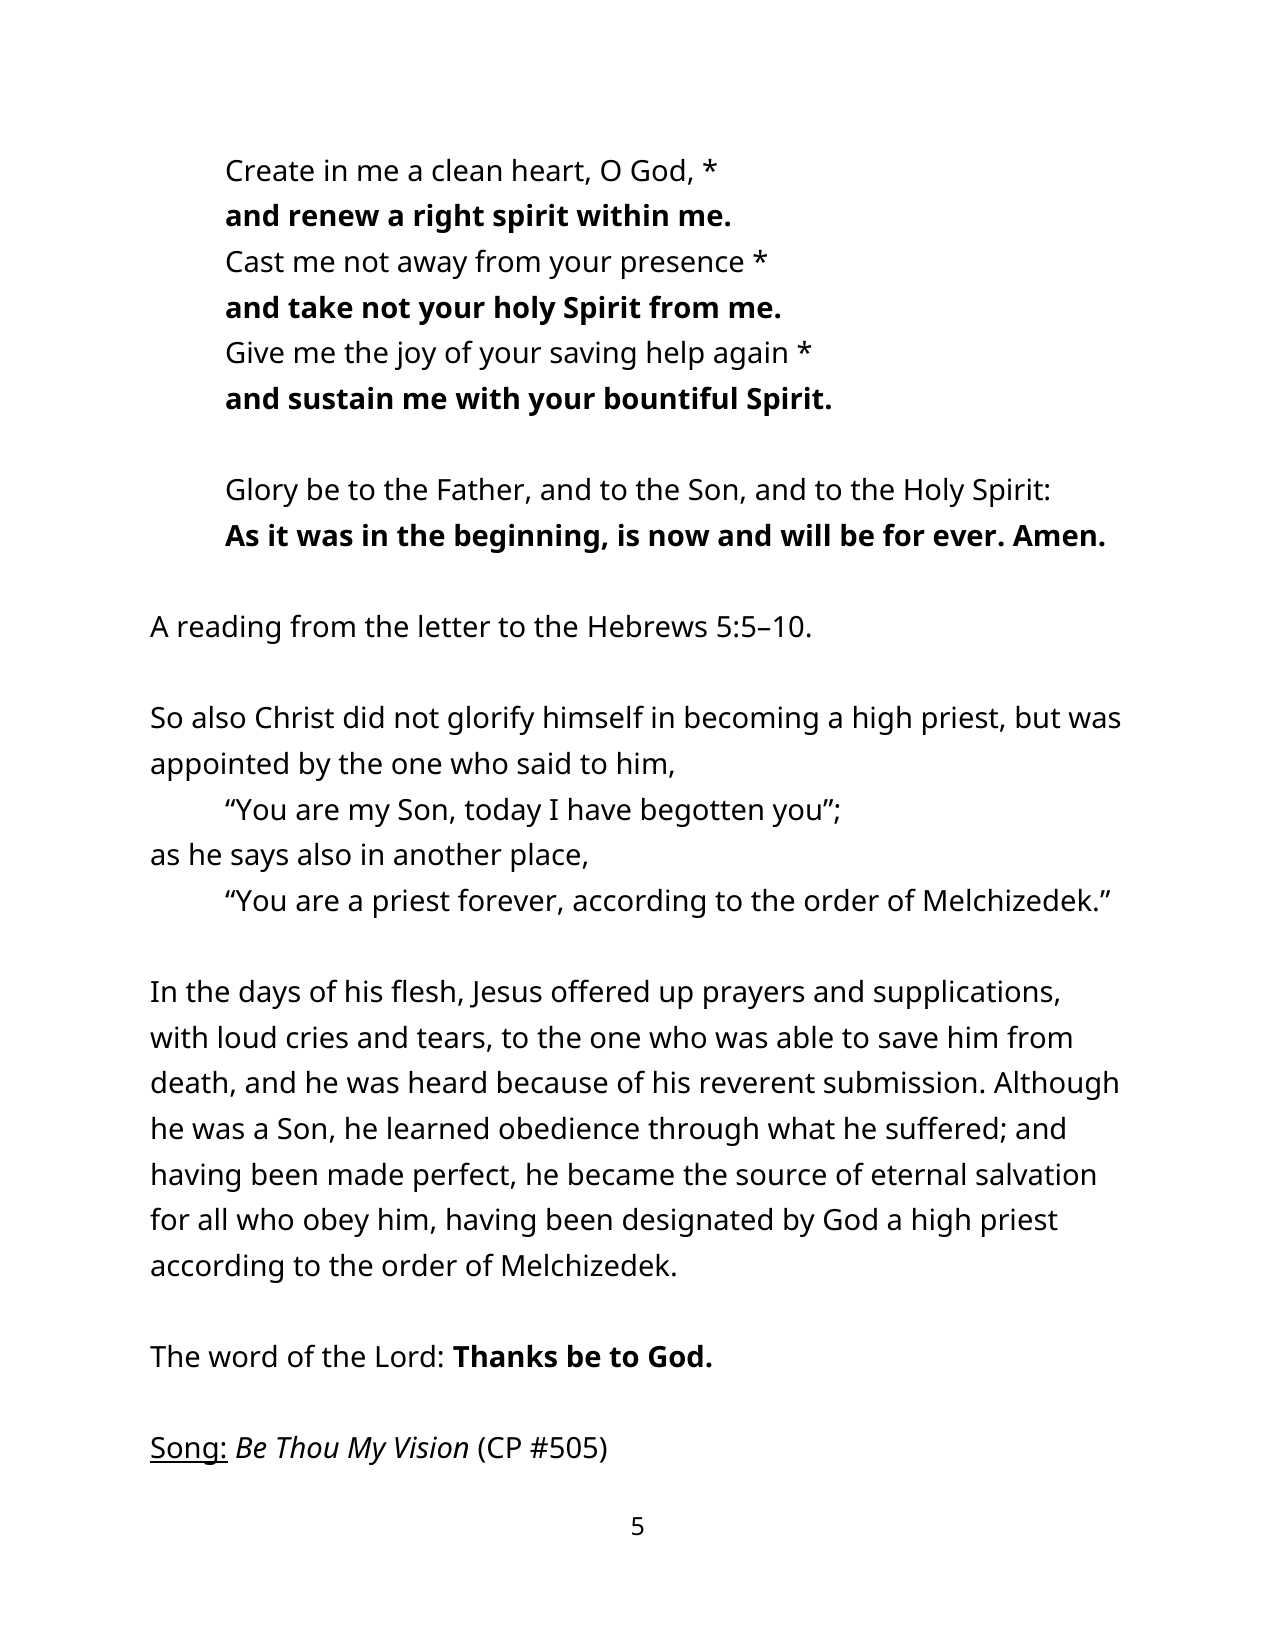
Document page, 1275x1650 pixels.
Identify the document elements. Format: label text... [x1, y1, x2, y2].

text “You are my Son, today I have begotten you”; [225, 789, 1125, 828]
text “You are a priest forever, according to the order of Melchizedek.” [225, 880, 1125, 920]
text Cast me not away from your presence * [225, 241, 1125, 281]
text and sustain me with your bountiful Spirit. [225, 378, 1125, 418]
text Glory be to the Father, and to the Son, and to the Holy Spirit: [225, 469, 1125, 509]
text The word of the Lord: Thanks be to God. [150, 1336, 1125, 1376]
text as he says also in another place, [150, 834, 1125, 874]
text A reading from the letter to the Hebrews 5:5–10. [150, 606, 1125, 646]
text Create in me a clean heart, O God, * [225, 150, 1125, 190]
text and renew a right spirit within me. [225, 196, 1125, 235]
text As it was in the beginning, is now and will be for ever. Amen. [225, 515, 1125, 555]
text In the days of his flesh, Jesus offered up prayers and supplications, with loud cries and tears, to the one who was able to save him from death, and he was heard because of his reverent submission. Although he was a Son, he learned obedience through what he suffered; and having been made perfect, he became the source of eternal salvation for all who obey him, having been designated by God a high priest according to the order of Melchizedek. [150, 971, 1125, 1285]
text Give me the joy of your saving help again * [225, 332, 1125, 372]
text and take not your holy Spirit from me. [225, 287, 1125, 327]
text So also Christ did not glorify himself in becoming a high priest, but was appointed by the one who said to him, [150, 697, 1125, 783]
text Song: Be Thou My Vision (CP #505) [150, 1427, 1125, 1467]
